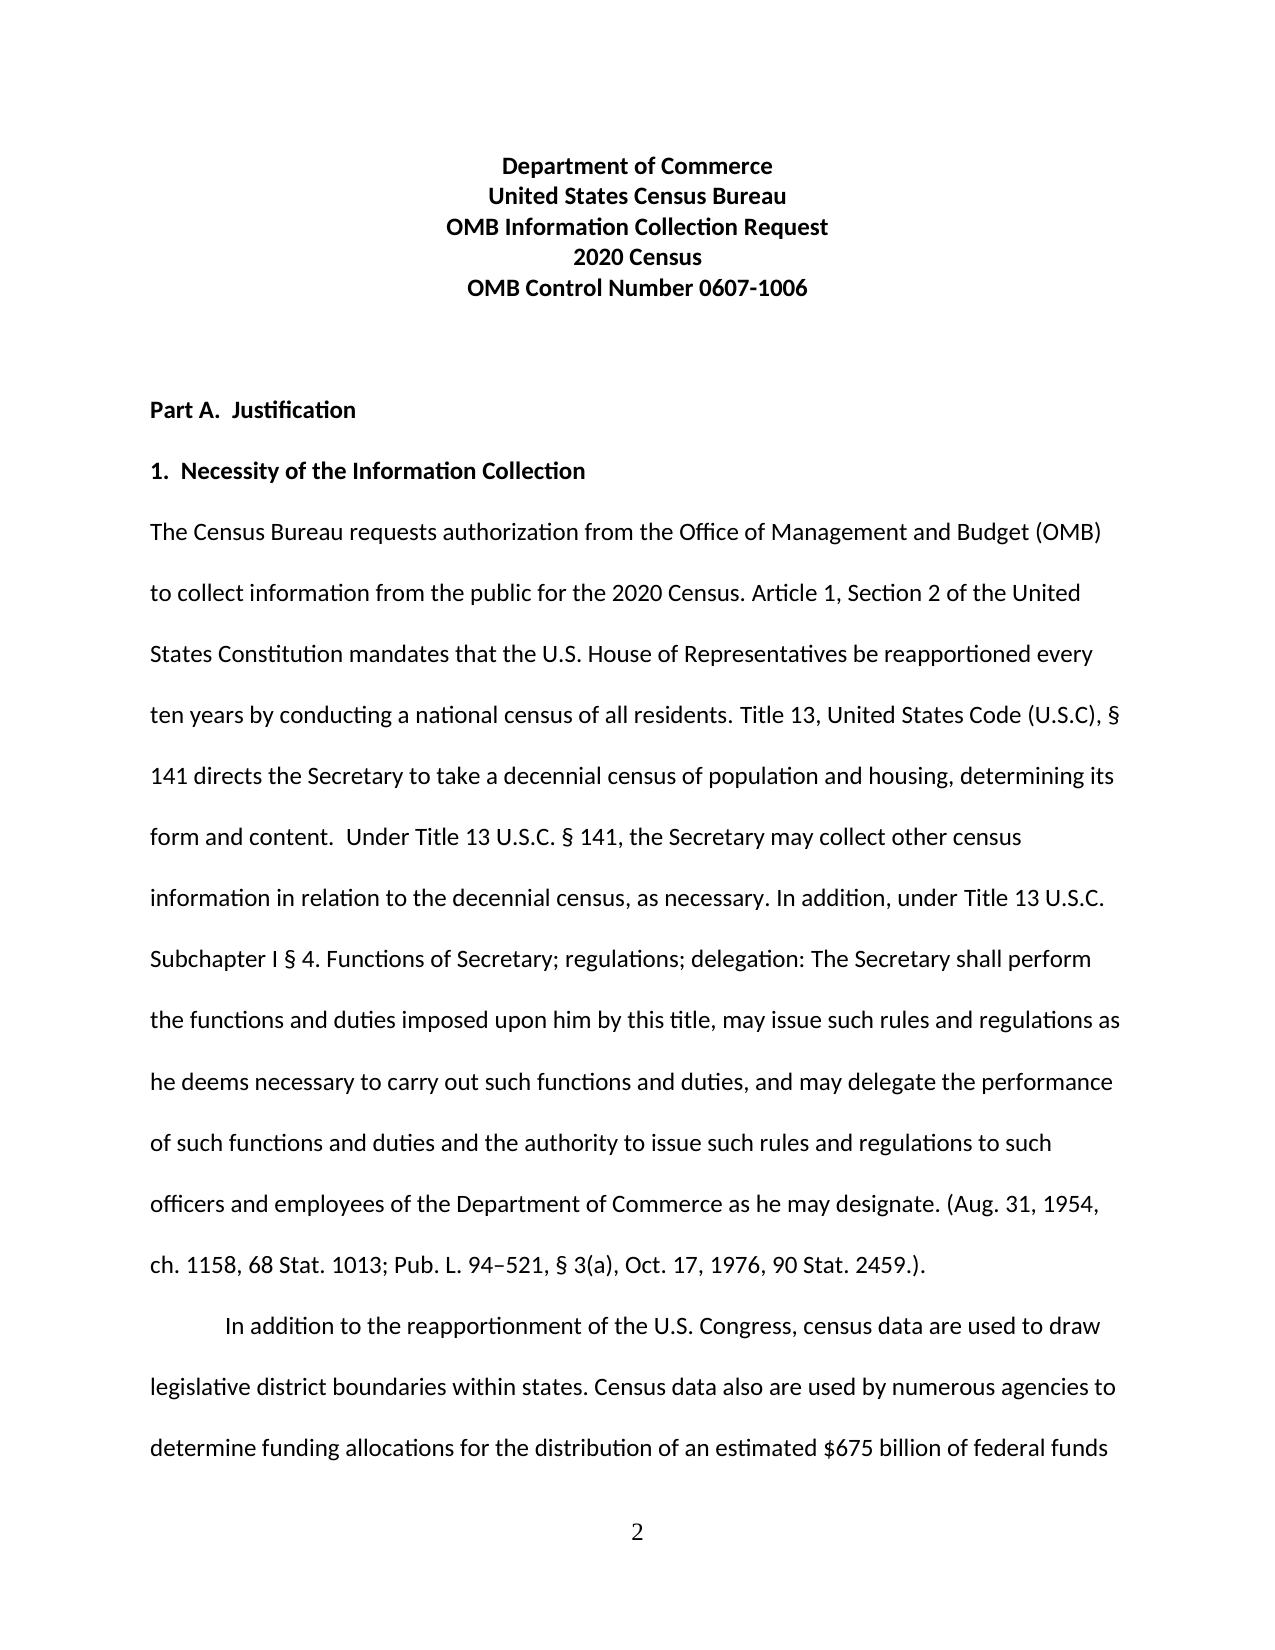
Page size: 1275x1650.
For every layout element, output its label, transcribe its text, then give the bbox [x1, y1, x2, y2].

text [150, 1310, 1125, 1462]
text Part A. Justification [150, 394, 1125, 425]
text OMB Information Collection Request [150, 211, 1125, 242]
text 2020 Census [150, 242, 1125, 272]
text OMB Control Number 0607-1006 [150, 272, 1125, 303]
text The Census Bureau requests authorization from the Office of Management and Budget (OMB) to collect information from the public for the 2020 Census. Article 1, Section 2 of the United States Constitution mandates that the U.S. House of Representatives be reapportioned every ten years by conducting a national census of all residents. Title 13, United States Code (U.S.C), § 141 directs the Secretary to take a decennial census of population and housing, determining its form and content. Under Title 13 U.S.C. § 141, the Secretary may collect other census information in relation to the decennial census, as necessary. In addition, under Title 13 U.S.C. Subchapter I § 4. Functions of Secretary; regulations; delegation: The Secretary shall perform the functions and duties imposed upon him by this title, may issue such rules and regulations as he deems necessary to carry out such functions and duties, and may delegate the performance of such functions and duties and the authority to issue such rules and regulations to such officers and employees of the Department of Commerce as he may designate. (Aug. 31, 1954, ch. 1158, 68 Stat. 1013; Pub. L. 94–521, § 3(a), Oct. 17, 1976, 90 Stat. 2459.). [150, 516, 1125, 1279]
text Department of Commerce [150, 150, 1125, 181]
text United States Census Bureau [150, 181, 1125, 211]
text 1. Necessity of the Information Collection [150, 455, 1125, 486]
